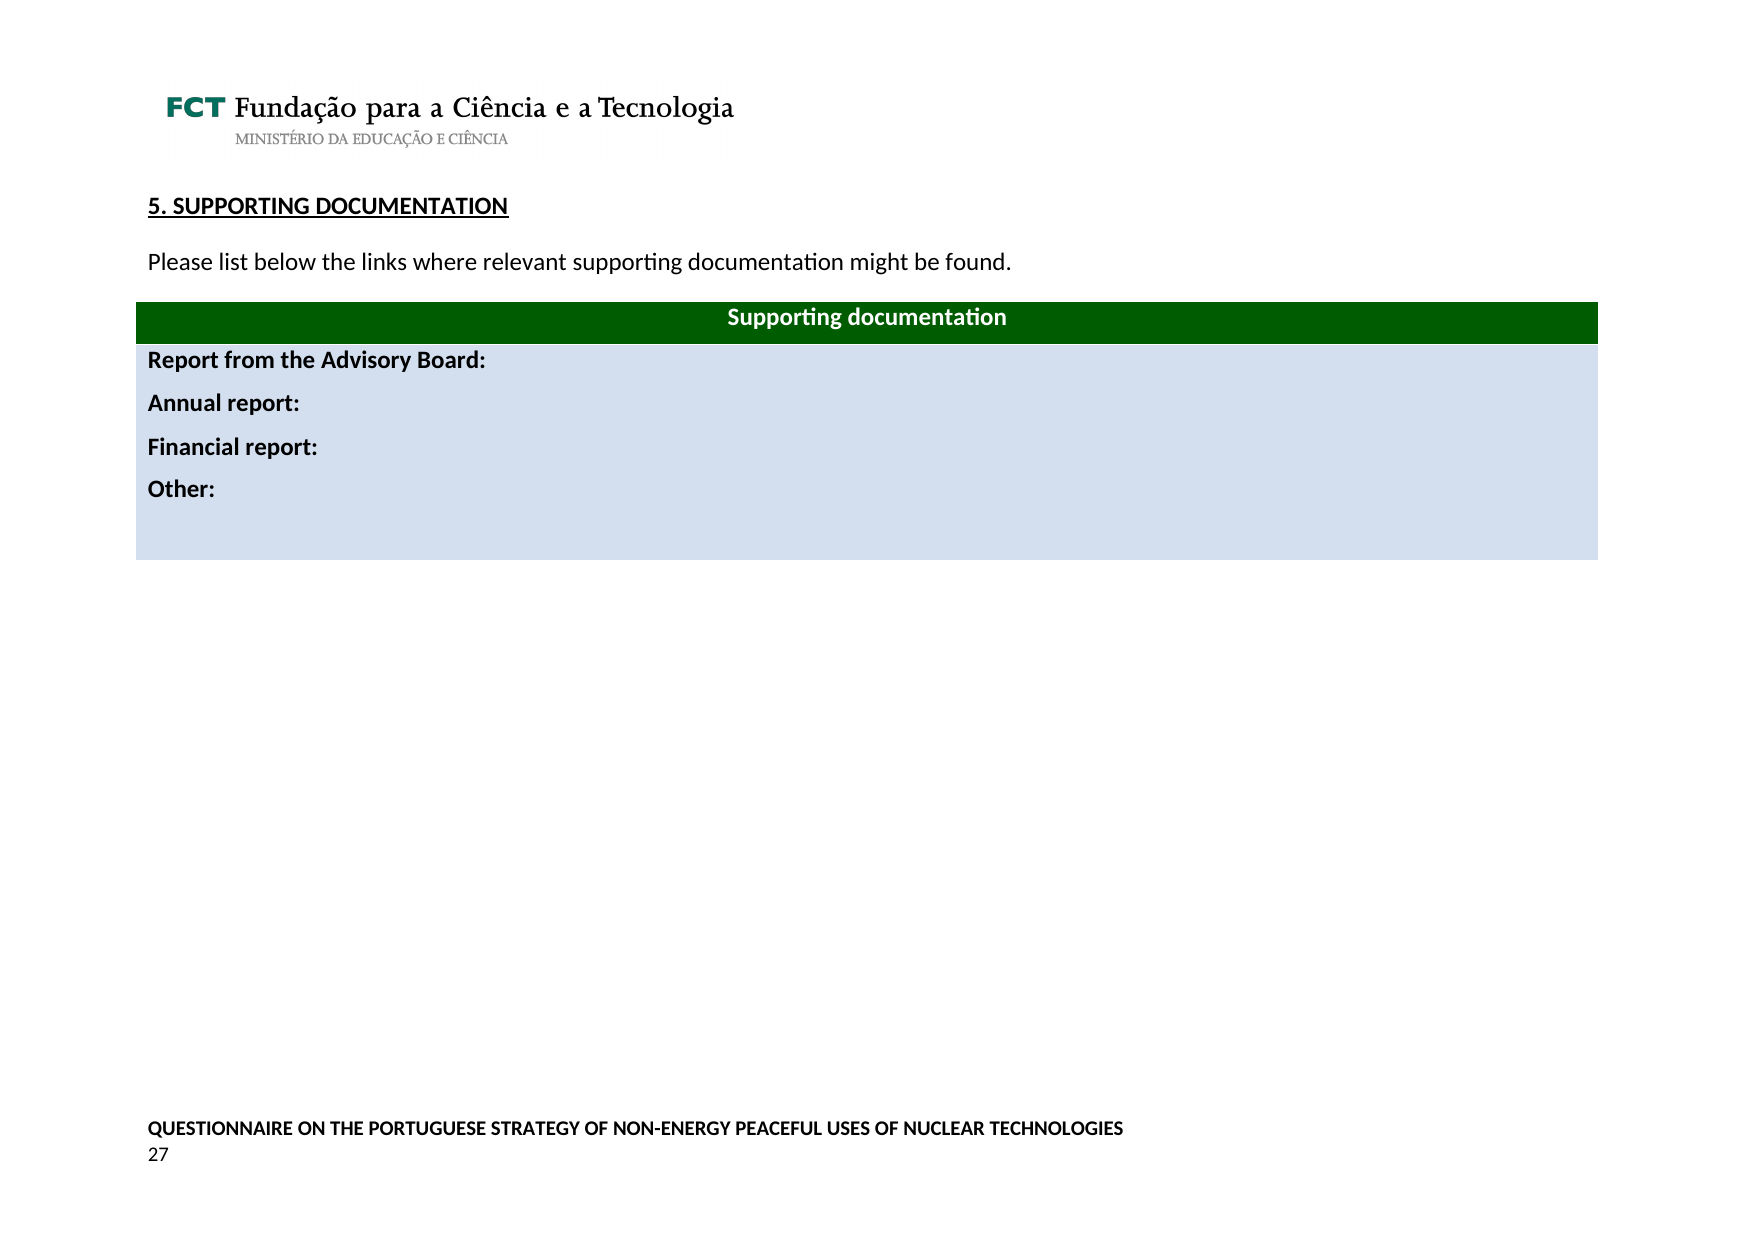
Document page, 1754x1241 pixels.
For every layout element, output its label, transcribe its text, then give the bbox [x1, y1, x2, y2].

picture [147, 73, 756, 162]
text 5. SUPPORTING DOCUMENTATION [148, 190, 1606, 220]
table_cell [136, 345, 1598, 560]
text Please list below the links where relevant supporting documentation might be found. [148, 246, 1606, 276]
table_header Supporting documentation [136, 302, 1598, 344]
